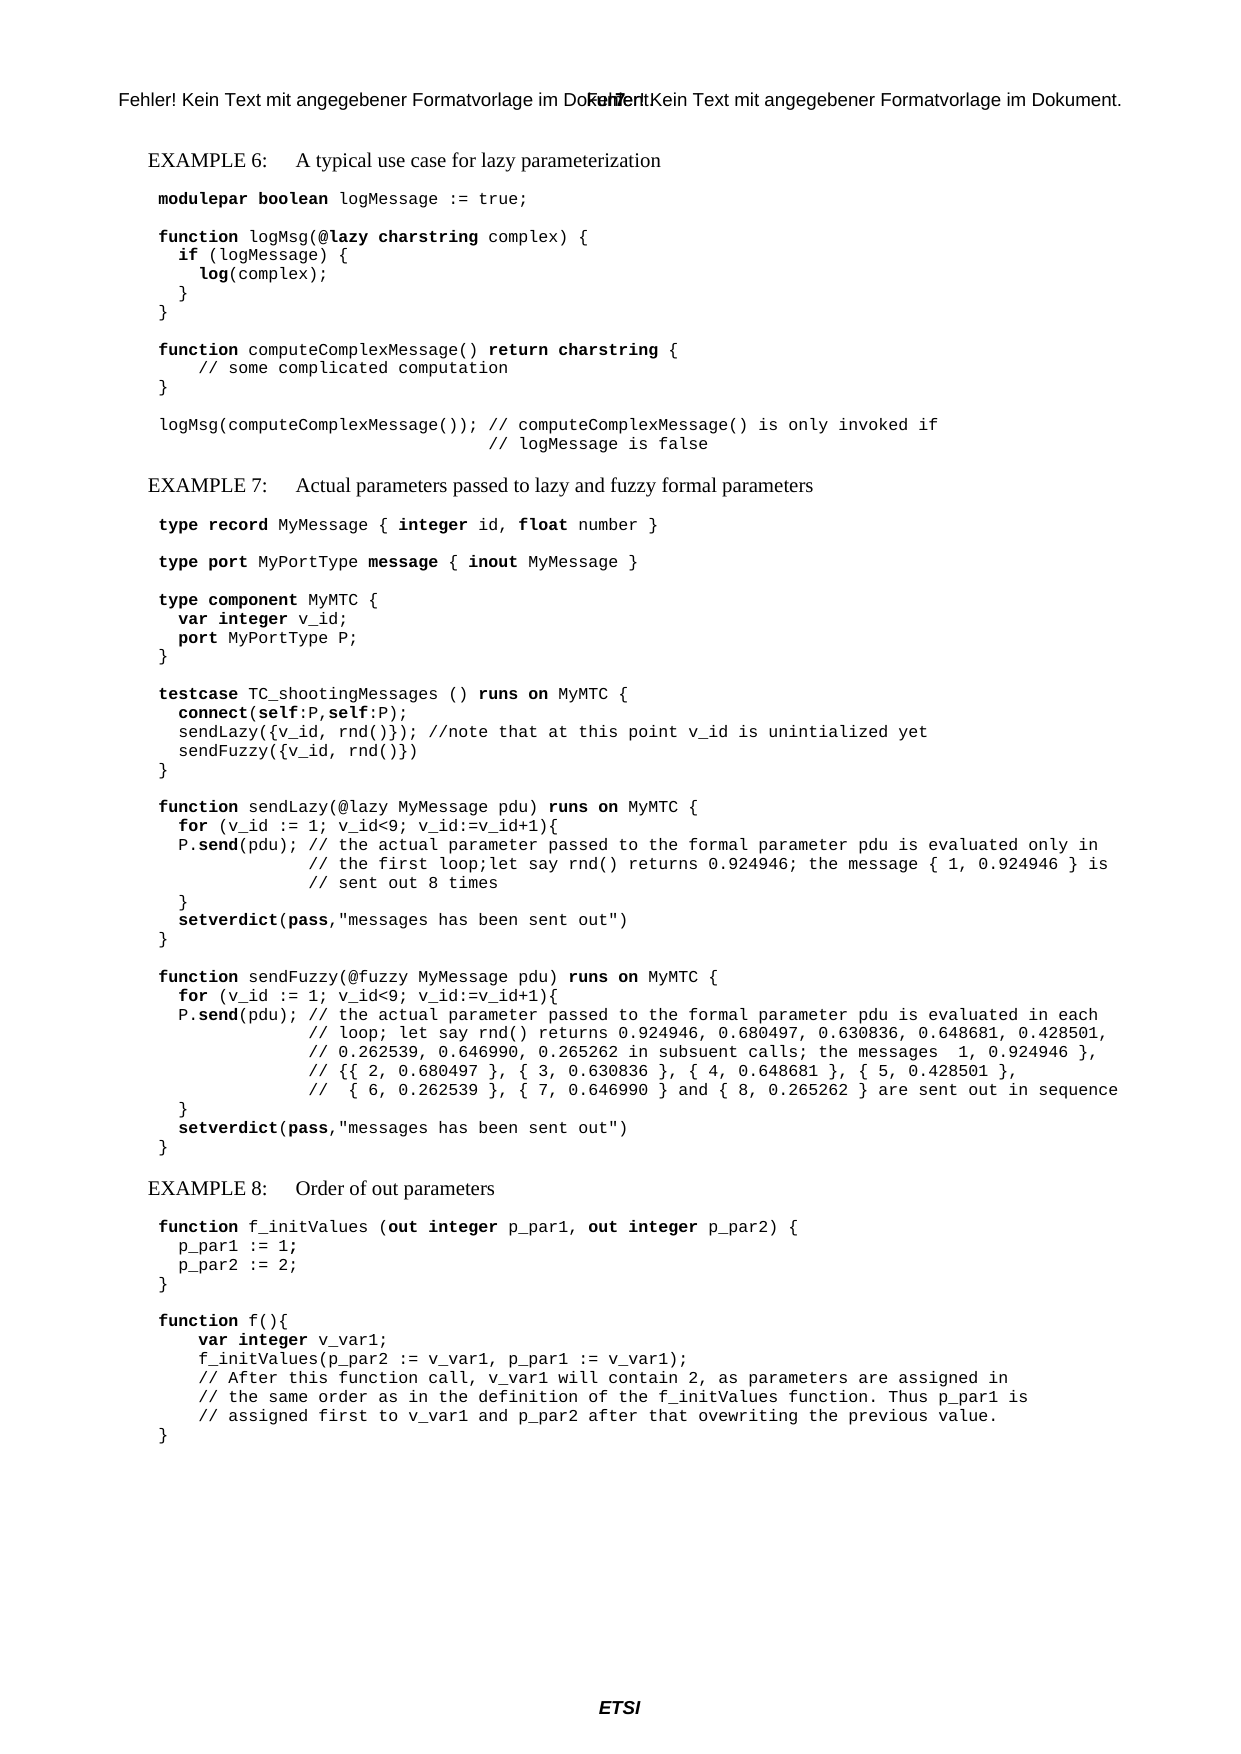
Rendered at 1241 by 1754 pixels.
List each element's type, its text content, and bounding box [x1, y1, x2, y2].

text // After this function call, v_var1 will contain 2, as parameters are assigned in [118, 1369, 1122, 1388]
text EXAMPLE 6: A typical use case for lazy parameterization [148, 148, 1122, 172]
text type component MyMTC { [118, 591, 1122, 610]
text // assigned first to v_var1 and p_par2 after that ovewriting the previous value. [118, 1407, 1122, 1426]
text } [118, 303, 1122, 322]
text } [118, 1101, 1122, 1119]
text // the first loop;let say rnd() returns 0.924946; the message { 1, 0.924946 } is [118, 855, 1122, 874]
text } [118, 761, 1122, 780]
text // 0.262539, 0.646990, 0.265262 in subsuent calls; the messages 1, 0.924946 }, [118, 1044, 1122, 1063]
text for (v_id := 1; v_id<9; v_id:=v_id+1){ [118, 818, 1122, 837]
text P.send(pdu); // the actual parameter passed to the formal parameter pdu is evaluated in each [118, 1006, 1122, 1025]
text EXAMPLE 8: Order of out parameters [148, 1176, 1122, 1200]
text P.send(pdu); // the actual parameter passed to the formal parameter pdu is evaluated only in [118, 837, 1122, 855]
text if (logMessage) { [118, 247, 1122, 266]
text testcase TC_shootingMessages () runs on MyMTC { [118, 686, 1122, 704]
text // { 6, 0.262539 }, { 7, 0.646990 } and { 8, 0.265262 } are sent out in sequence [118, 1082, 1122, 1101]
text var integer v_id; [118, 610, 1122, 629]
text } [118, 1138, 1122, 1157]
text p_par2 := 2; [118, 1256, 1122, 1275]
text type port MyPortType message { inout MyMessage } [118, 554, 1122, 573]
text sendFuzzy({v_id, rnd()}) [118, 742, 1122, 761]
text // {{ 2, 0.680497 }, { 3, 0.630836 }, { 4, 0.648681 }, { 5, 0.428501 }, [118, 1063, 1122, 1082]
text logMsg(computeComplexMessage()); // computeComplexMessage() is only invoked if [118, 417, 1122, 436]
text } [118, 1275, 1122, 1294]
text function computeComplexMessage() return charstring { [118, 341, 1122, 360]
text modulepar boolean logMessage := true; [118, 190, 1122, 209]
text p_par1 := 1; [118, 1238, 1122, 1256]
text setverdict(pass,"messages has been sent out") [118, 1119, 1122, 1138]
text EXAMPLE 7: Actual parameters passed to lazy and fuzzy formal parameters [148, 473, 1122, 497]
text function f_initValues (out integer p_par1, out integer p_par2) { [118, 1219, 1122, 1238]
text } [118, 1426, 1122, 1445]
text connect(self:P,self:P); [118, 704, 1122, 723]
text } [118, 285, 1122, 303]
text } [118, 648, 1122, 667]
text } [118, 379, 1122, 398]
text for (v_id := 1; v_id<9; v_id:=v_id+1){ [118, 987, 1122, 1006]
text function f(){ [118, 1313, 1122, 1332]
text function sendLazy(@lazy MyMessage pdu) runs on MyMTC { [118, 799, 1122, 818]
text function sendFuzzy(@fuzzy MyMessage pdu) runs on MyMTC { [118, 968, 1122, 987]
text function logMsg(@lazy charstring complex) { [118, 228, 1122, 247]
text port MyPortType P; [118, 629, 1122, 648]
text // logMessage is false [118, 436, 1122, 454]
text type record MyMessage { integer id, float number } [118, 516, 1122, 535]
text var integer v_var1; [118, 1332, 1122, 1351]
text } [118, 931, 1122, 950]
text // loop; let say rnd() returns 0.924946, 0.680497, 0.630836, 0.648681, 0.428501, [118, 1025, 1122, 1044]
text sendLazy({v_id, rnd()}); //note that at this point v_id is unintialized yet [118, 723, 1122, 742]
text // sent out 8 times [118, 874, 1122, 893]
text f_initValues(p_par2 := v_var1, p_par1 := v_var1); [118, 1351, 1122, 1369]
text // the same order as in the definition of the f_initValues function. Thus p_par1 is [118, 1388, 1122, 1407]
text setverdict(pass,"messages has been sent out") [118, 912, 1122, 931]
text log(complex); [118, 266, 1122, 285]
text } [118, 893, 1122, 912]
text // some complicated computation [118, 360, 1122, 379]
